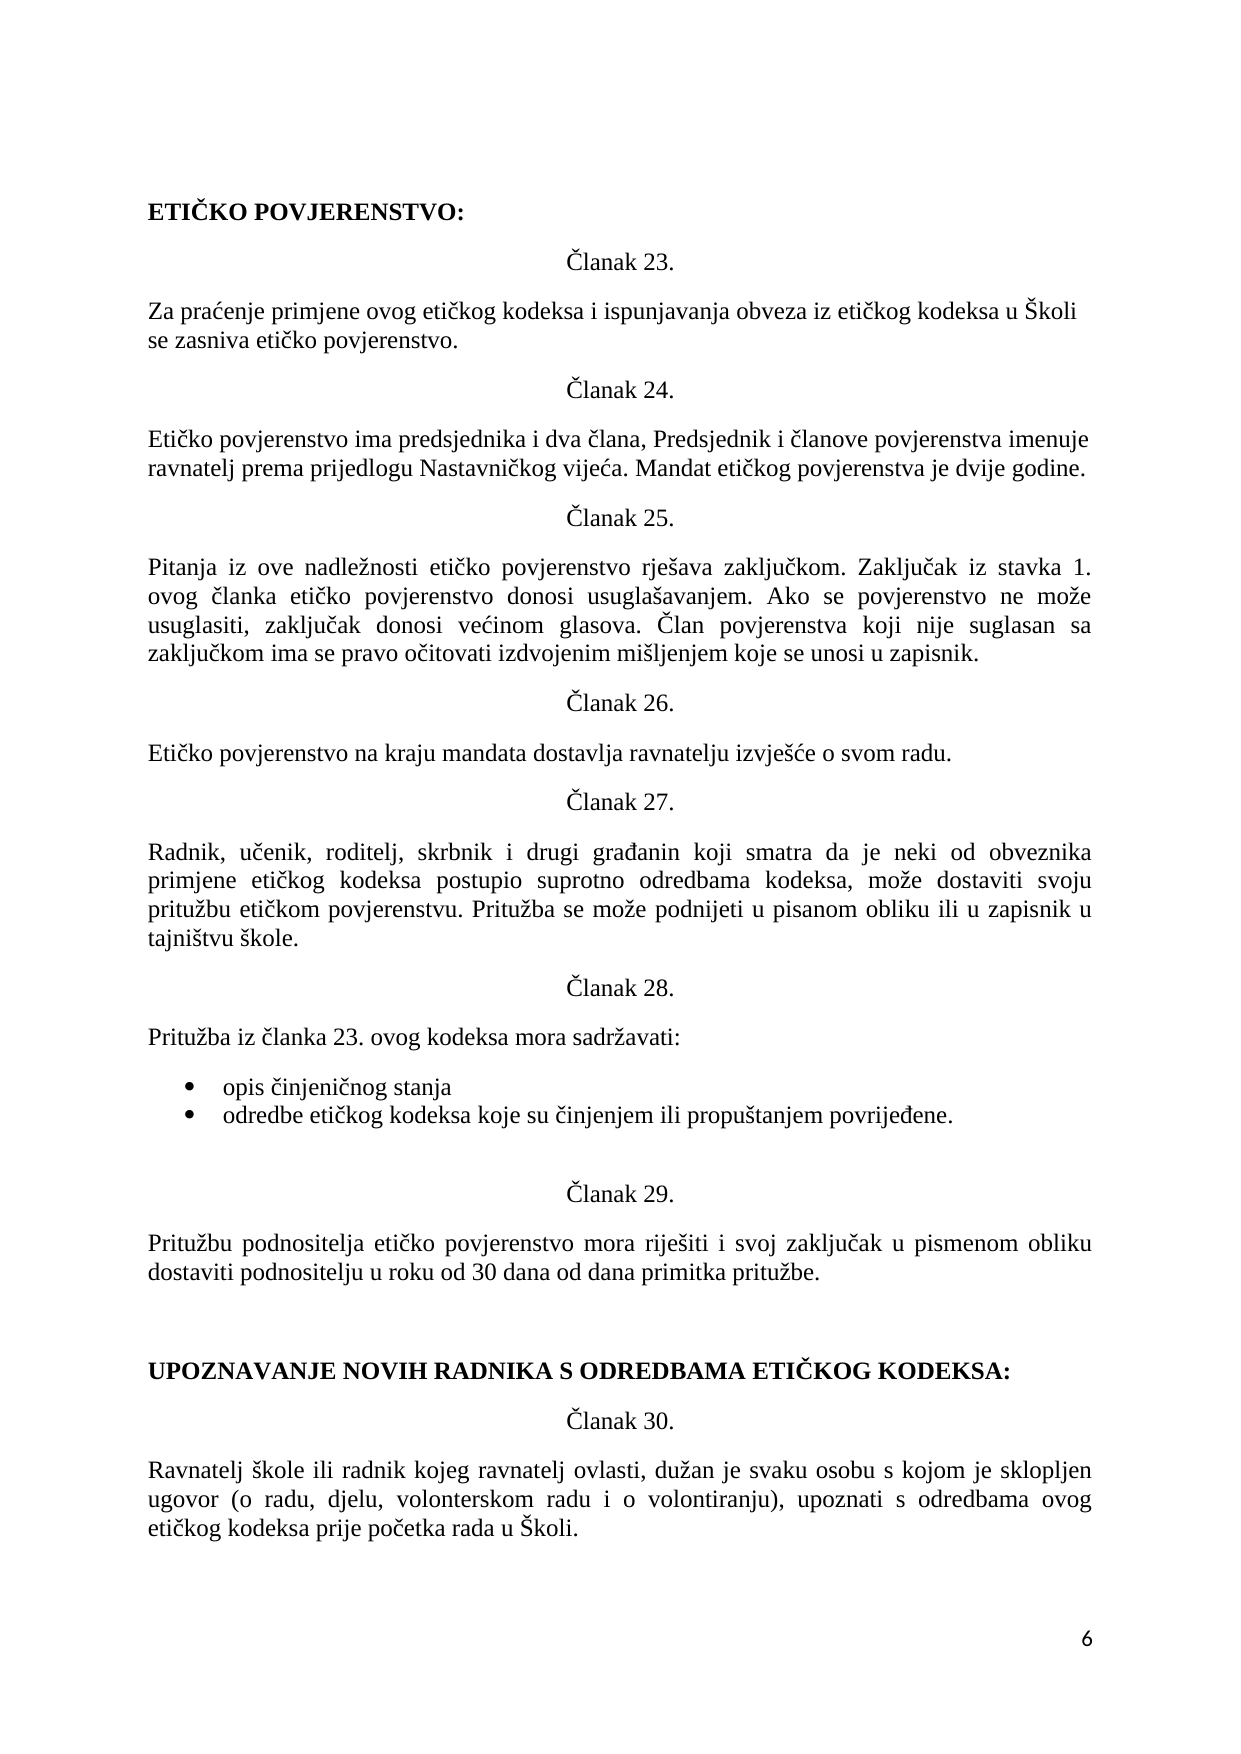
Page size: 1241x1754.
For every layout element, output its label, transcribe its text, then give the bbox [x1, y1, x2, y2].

text Pritužba iz članka 23. ovog kodeksa mora sadržavati: [148, 1022, 1093, 1051]
list opis činjeničnog stanja [185, 1072, 1093, 1101]
text Članak 24. [148, 375, 1093, 403]
text Članak 30. [148, 1406, 1093, 1435]
text UPOZNAVANJE NOVIH RADNIKA S ODREDBAMA ETIČKOG KODEKSA: [148, 1356, 1093, 1385]
text Članak 27. [148, 787, 1093, 816]
text Etičko povjerenstvo na kraju mandata dostavlja ravnatelju izvješće o svom radu. [148, 738, 1093, 766]
text Pritužbu podnositelja etičko povjerenstvo mora riješiti i svoj zaključak u pismenom obliku dostaviti podnositelju u roku od 30 dana od dana primitka pritužbe. [148, 1228, 1093, 1286]
text Članak 29. [148, 1179, 1093, 1208]
text Članak 28. [148, 973, 1093, 1001]
text Članak 26. [148, 688, 1093, 717]
text Članak 25. [148, 503, 1093, 531]
text Za praćenje primjene ovog etičkog kodeksa i ispunjavanja obveza iz etičkog kodeksa u Školi se zasniva etičko povjerenstvo. [148, 296, 1093, 354]
text Članak 23. [148, 247, 1093, 276]
text Etičko povjerenstvo ima predsjednika i dva člana, Predsjednik i članove povjerenstva imenuje ravnatelj prema prijedlogu Nastavničkog vijeća. Mandat etičkog povjerenstva je dvije godine. [148, 424, 1093, 482]
list odredbe etičkog kodeksa koje su činjenjem ili propuštanjem povrijeđene. [185, 1101, 1093, 1129]
text Pitanja iz ove nadležnosti etičko povjerenstvo rješava zaključkom. Zaključak iz stavka 1. ovog članka etičko povjerenstvo donosi usuglašavanjem. Ako se povjerenstvo ne može usuglasiti, zaključak donosi većinom glasova. Član povjerenstva koji nije suglasan sa zaključkom ima se pravo očitovati izdvojenim mišljenjem koje se unosi u zapisnik. [148, 552, 1093, 667]
text ETIČKO POVJERENSTVO: [148, 197, 1093, 226]
text Ravnatelj škole ili radnik kojeg ravnatelj ovlasti, dužan je svaku osobu s kojom je sklopljen ugovor (o radu, djelu, volonterskom radu i o volontiranju), upoznati s odredbama ovog etičkog kodeksa prije početka rada u Školi. [148, 1456, 1093, 1542]
text Radnik, učenik, roditelj, skrbnik i drugi građanin koji smatra da je neki od obveznika primjene etičkog kodeksa postupio suprotno odredbama kodeksa, može dostaviti svoju pritužbu etičkom povjerenstvu. Pritužba se može podnijeti u pisanom obliku ili u zapisnik u tajništvu škole. [148, 837, 1093, 952]
